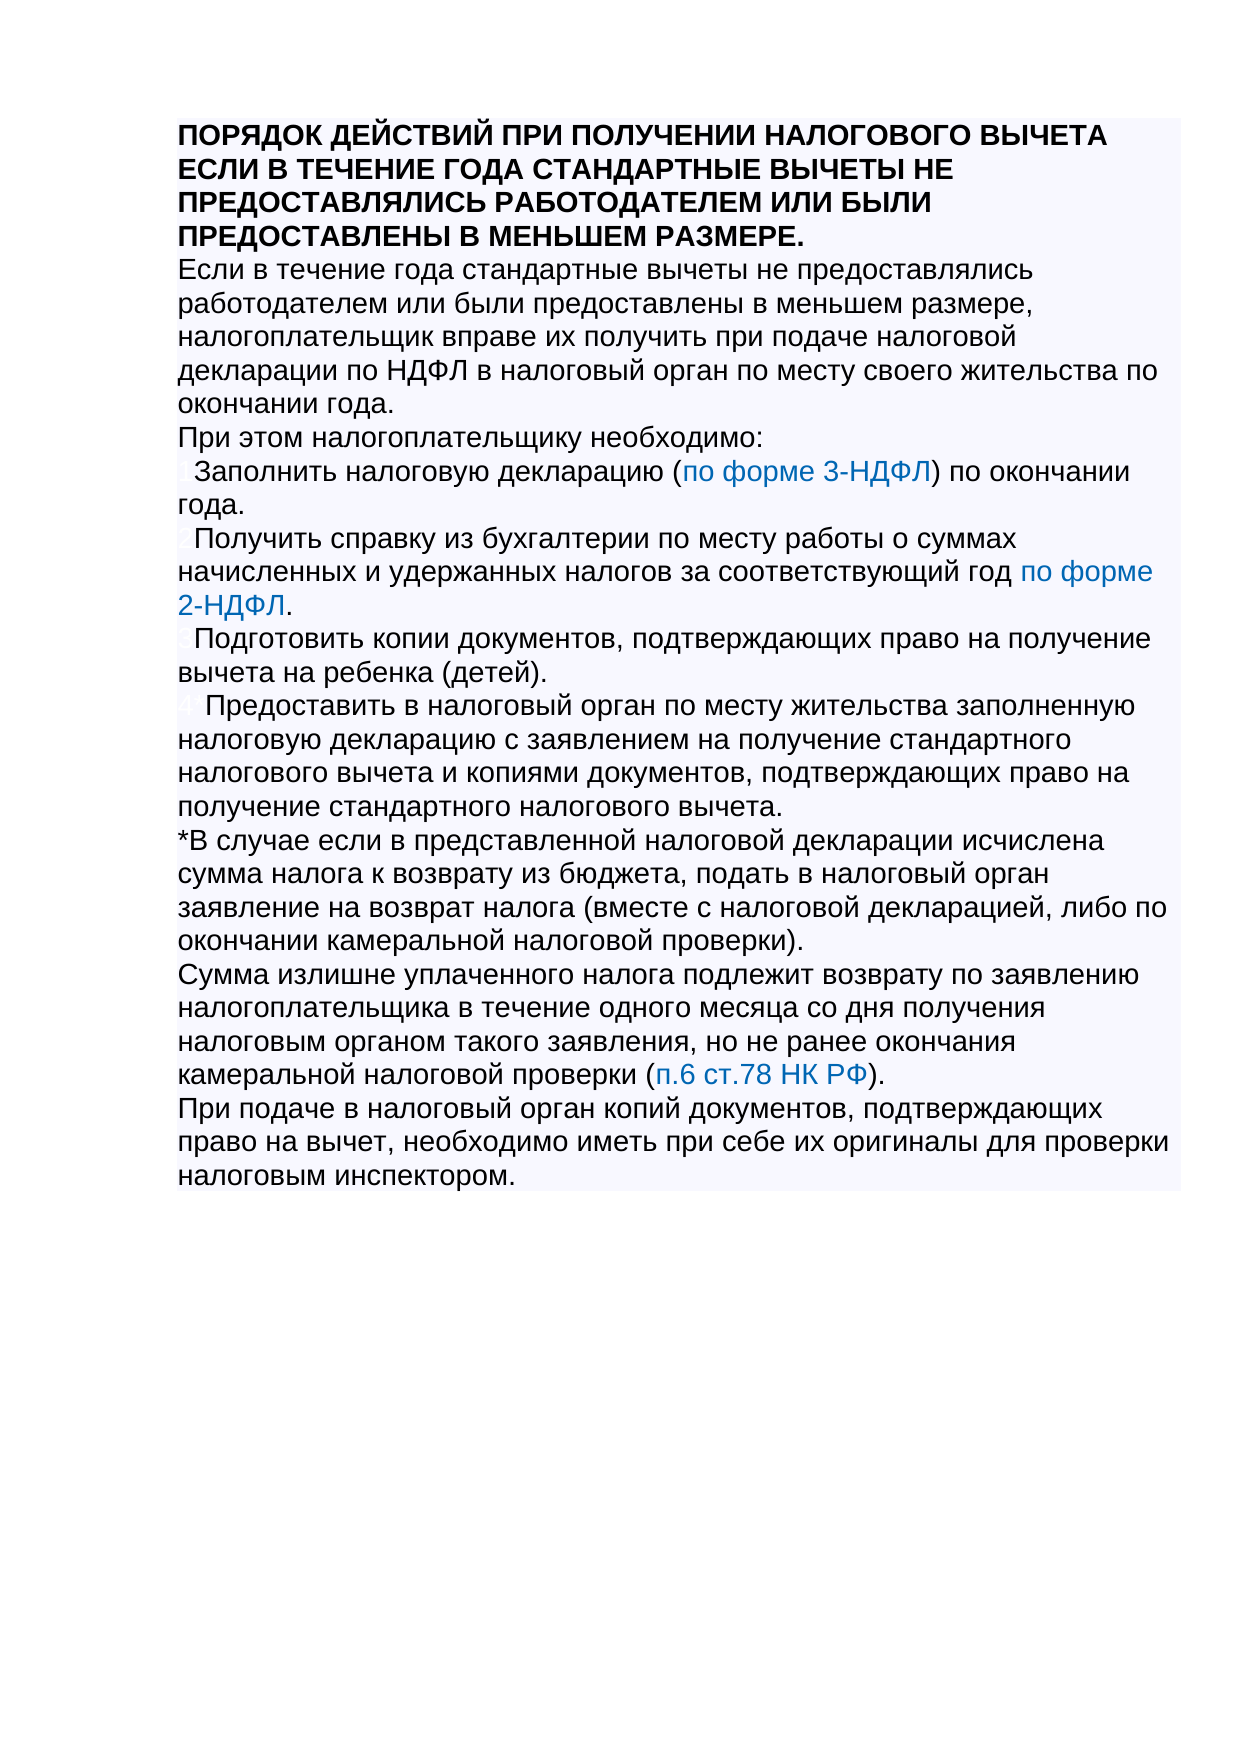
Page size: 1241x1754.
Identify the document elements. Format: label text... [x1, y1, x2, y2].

text 1Заполнить налоговую декларацию (по форме 3-НДФЛ) по окончании года. [177, 453, 1181, 521]
text Если в течение года стандартные вычеты не предоставлялись работодателем или были предоставлены в меньшем размере, налогоплательщик вправе их получить при подаче налоговой декларации по НДФЛ в налоговый орган по месту своего жительства по окончании года. [177, 252, 1181, 420]
text ПОРЯДОК ДЕЙСТВИЙ ПРИ ПОЛУЧЕНИИ НАЛОГОВОГО ВЫЧЕТА ЕСЛИ В ТЕЧЕНИЕ ГОДА СТАНДАРТНЫЕ ВЫЧЕТЫ НЕ ПРЕДОСТАВЛЯЛИСЬ РАБОТОДАТЕЛЕМ ИЛИ БЫЛИ ПРЕДОСТАВЛЕНЫ В МЕНЬШЕМ РАЗМЕРЕ. [177, 118, 1181, 252]
text *В случае если в представленной налоговой декларации исчислена сумма налога к возврату из бюджета, подать в налоговый орган заявление на возврат налога (вместе с налоговой декларацией, либо по окончании камеральной налоговой проверки). [177, 822, 1181, 957]
text При этом налогоплательщику необходимо: [177, 420, 1181, 453]
text 4*Предоставить в налоговый орган по месту жительства заполненную налоговую декларацию с заявлением на получение стандартного налогового вычета и копиями документов, подтверждающих право на получение стандартного налогового вычета. [177, 688, 1181, 822]
text Сумма излишне уплаченного налога подлежит возврату по заявлению налогоплательщика в течение одного месяца со дня получения налоговым органом такого заявления, но не ранее окончания камеральной налоговой проверки (п.6 ст.78 НК РФ). [177, 957, 1181, 1091]
text 3Подготовить копии документов, подтверждающих право на получение вычета на ребенка (детей). [177, 621, 1181, 688]
text 2Получить справку из бухгалтерии по месту работы о суммах начисленных и удержанных налогов за соответствующий год по форме 2-НДФЛ. [177, 521, 1181, 621]
text При подаче в налоговый орган копий документов, подтверждающих право на вычет, необходимо иметь при себе их оригиналы для проверки налоговым инспектором. [177, 1091, 1181, 1191]
